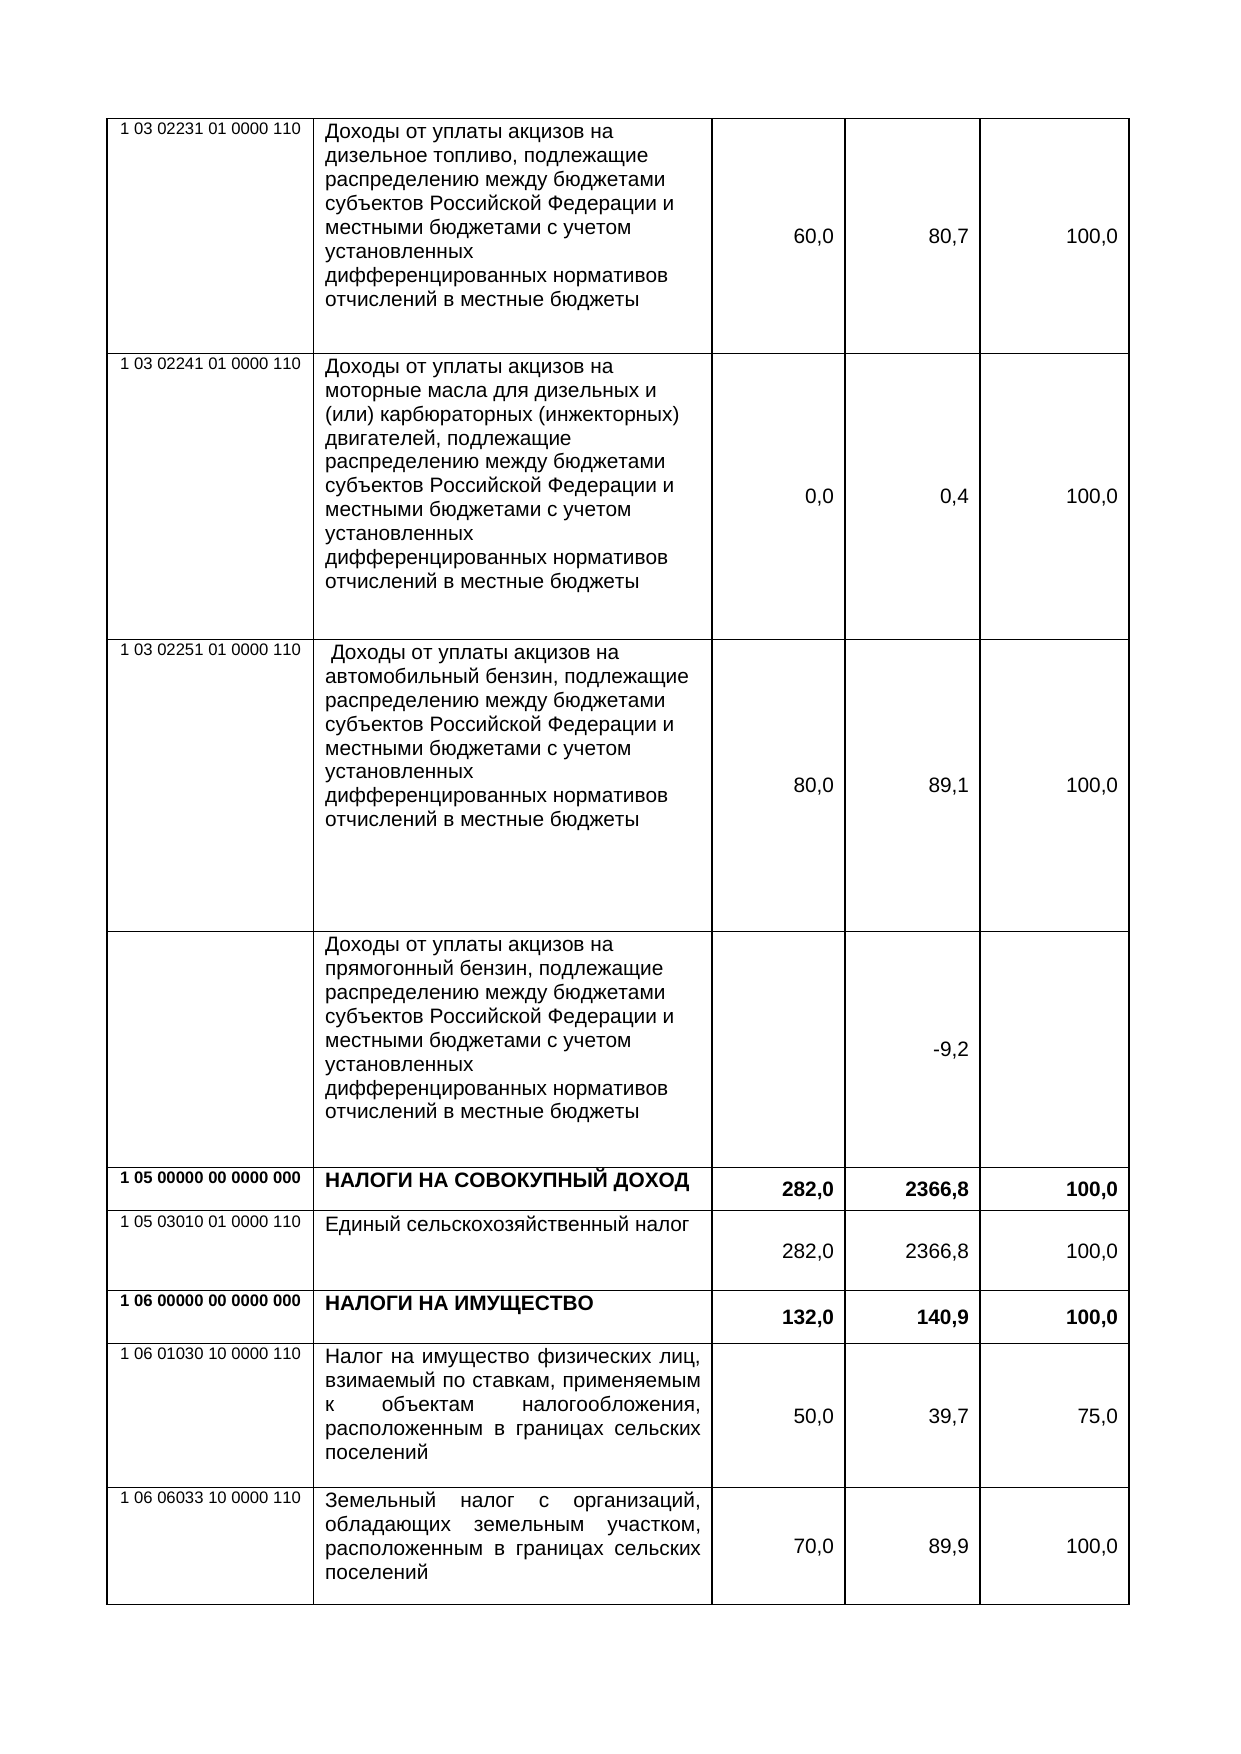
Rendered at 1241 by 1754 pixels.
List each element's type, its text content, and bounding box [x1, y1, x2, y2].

table_cell НАЛОГИ НА СОВОКУПНЫЙ ДОХОД [314, 1168, 711, 1210]
table_cell 100,0 [981, 640, 1128, 931]
table_cell 80,7 [846, 119, 979, 352]
table_cell 1 06 00000 00 0000 000 [108, 1291, 313, 1343]
table_cell 70,0 [713, 1488, 844, 1604]
table_cell 0,4 [846, 354, 979, 638]
table_cell Доходы от уплаты акцизов на дизельное топливо, подлежащие распределению между бюджетами субъектов Российской Федерации и местными бюджетами с учетом установленных дифференцированных нормативов отчислений в местные бюджеты [314, 119, 711, 352]
table_cell 100,0 [981, 1211, 1128, 1290]
table_cell Налог на имущество физических лиц, взимаемый по ставкам, применяемым к объектам налогообложения, расположенным в границах сельских поселений [314, 1344, 711, 1487]
table_cell 1 05 00000 00 0000 000 [108, 1168, 313, 1210]
table_cell 89,9 [846, 1488, 979, 1604]
table_cell 1 03 02231 01 0000 110 [108, 119, 313, 352]
table_cell 100,0 [981, 1488, 1128, 1604]
table_cell 2366,8 [846, 1211, 979, 1290]
table_cell 89,1 [846, 640, 979, 931]
table_cell 1 06 01030 10 0000 110 [108, 1344, 313, 1487]
table_cell 140,9 [846, 1291, 979, 1343]
table_cell 1 06 06033 10 0000 110 [108, 1488, 313, 1604]
table_cell Единый сельскохозяйственный налог [314, 1211, 711, 1290]
table_cell 100,0 [981, 119, 1128, 352]
table_cell 80,0 [713, 640, 844, 931]
table_cell 282,0 [713, 1168, 844, 1210]
table_cell [981, 932, 1128, 1167]
table_cell 1 03 02241 01 0000 110 [108, 354, 313, 638]
table_cell 60,0 [713, 119, 844, 352]
table_cell Доходы от уплаты акцизов на моторные масла для дизельных и (или) карбюраторных (инжекторных) двигателей, подлежащие распределению между бюджетами субъектов Российской Федерации и местными бюджетами с учетом установленных дифференцированных нормативов отчислений в местные бюджеты [314, 354, 711, 638]
table_cell Доходы от уплаты акцизов на прямогонный бензин, подлежащие распределению между бюджетами субъектов Российской Федерации и местными бюджетами с учетом установленных дифференцированных нормативов отчислений в местные бюджеты [314, 932, 711, 1167]
table_cell 132,0 [713, 1291, 844, 1343]
table_cell -9,2 [846, 932, 979, 1167]
table_cell 75,0 [981, 1344, 1128, 1487]
table_cell 39,7 [846, 1344, 979, 1487]
table_cell Земельный налог с организаций, обладающих земельным участком, расположенным в границах сельских поселений [314, 1488, 711, 1604]
table_cell 100,0 [981, 1168, 1128, 1210]
table_cell Доходы от уплаты акцизов на автомобильный бензин, подлежащие распределению между бюджетами субъектов Российской Федерации и местными бюджетами с учетом установленных дифференцированных нормативов отчислений в местные бюджеты [314, 640, 711, 931]
table_cell 1 05 03010 01 0000 110 [108, 1211, 313, 1290]
table_cell [108, 932, 313, 1167]
table_cell 50,0 [713, 1344, 844, 1487]
table_cell НАЛОГИ НА ИМУЩЕСТВО [314, 1291, 711, 1343]
table_cell [713, 932, 844, 1167]
table_cell 0,0 [713, 354, 844, 638]
table_cell 2366,8 [846, 1168, 979, 1210]
table_cell 100,0 [981, 354, 1128, 638]
table_cell 1 03 02251 01 0000 110 [108, 640, 313, 931]
table_cell 100,0 [981, 1291, 1128, 1343]
table_cell 282,0 [713, 1211, 844, 1290]
